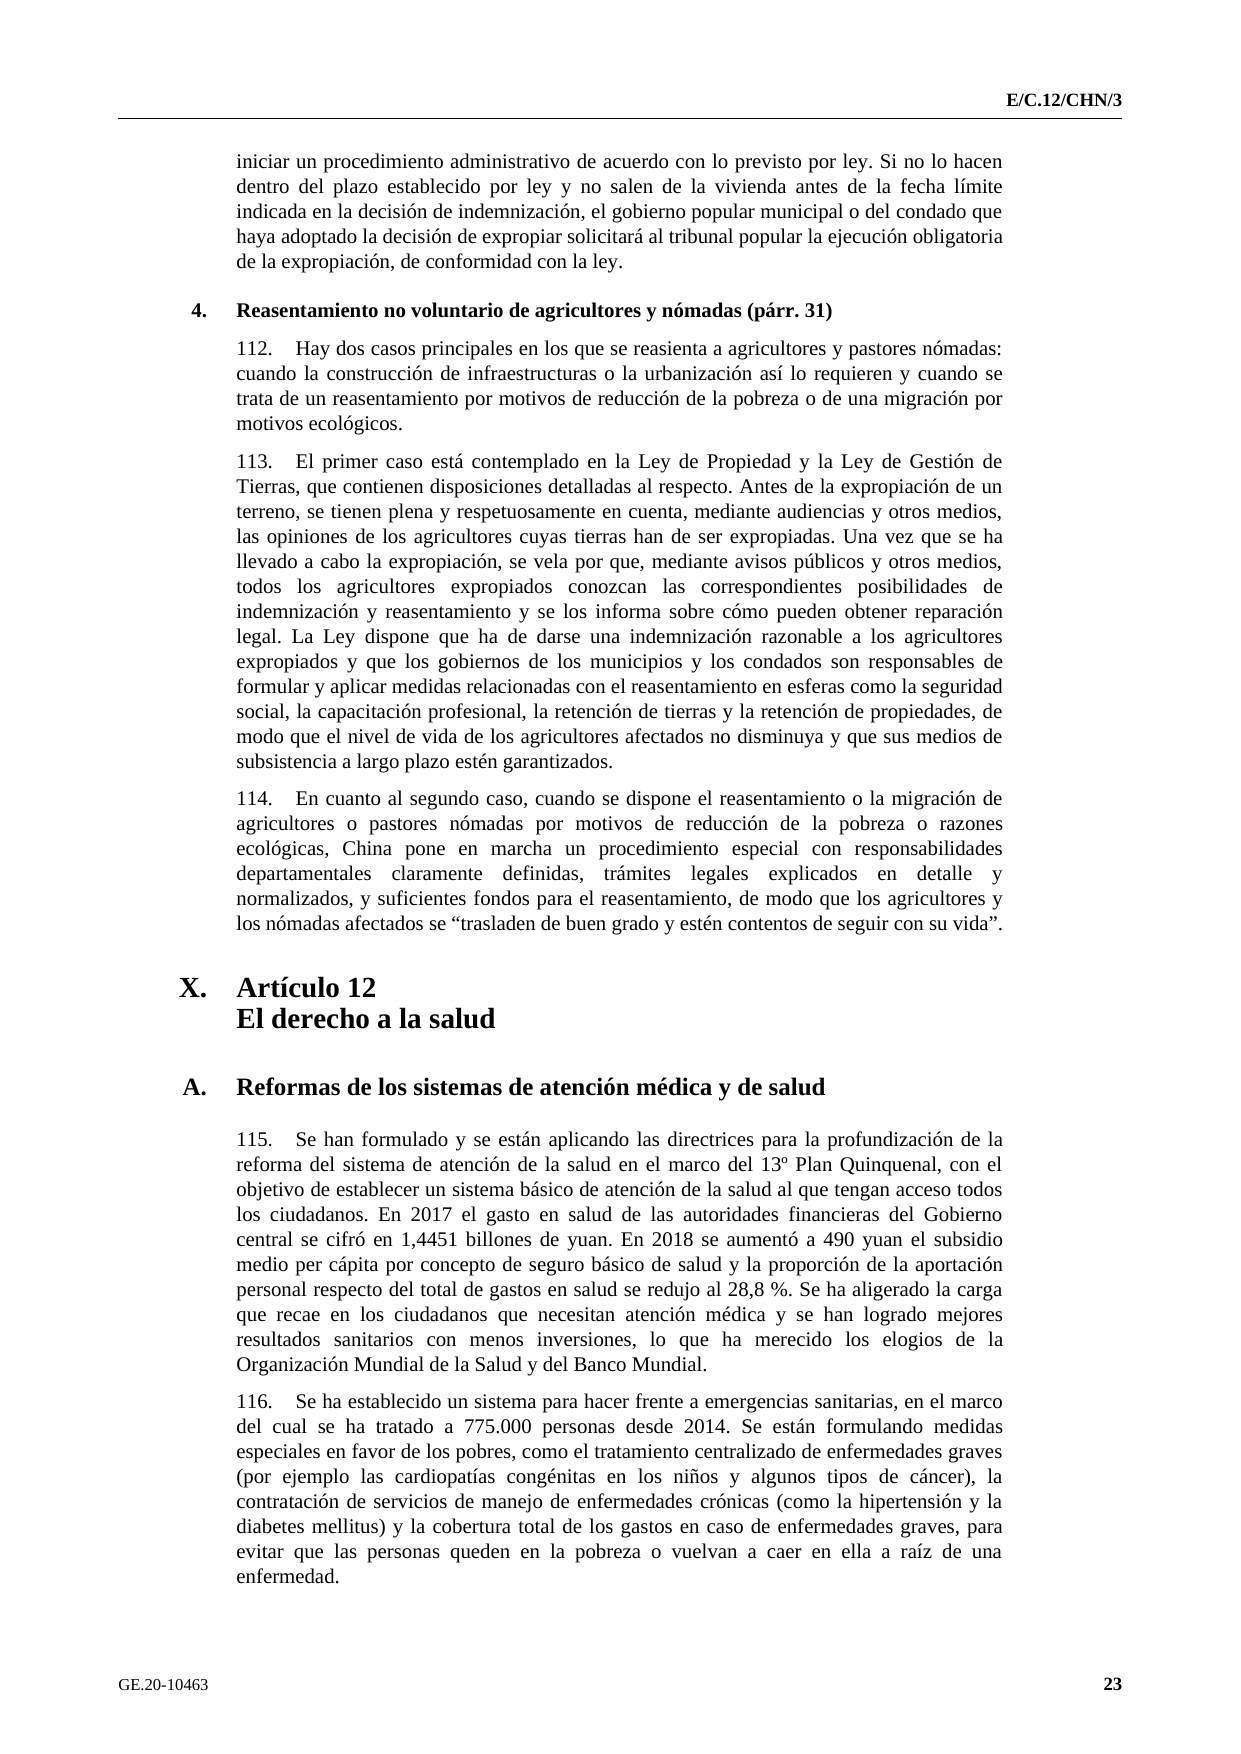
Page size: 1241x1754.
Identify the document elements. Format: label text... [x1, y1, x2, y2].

text 112. Hay dos casos principales en los que se reasienta a agricultores y pastores nómadas: cuando la construcción de infraestructuras o la urbanización así lo requieren y cuando se trata de un reasentamiento por motivos de reducción de la pobreza o de una migración por motivos ecológicos. [236, 335, 1004, 435]
text 114. En cuanto al segundo caso, cuando se dispone el reasentamiento o la migración de agricultores o pastores nómadas por motivos de reducción de la pobreza o razones ecológicas, China pone en marcha un procedimiento especial con responsabilidades departamentales claramente definidas, trámites legales explicados en detalle y normalizados, y suficientes fondos para el reasentamiento, de modo que los agricultores y los nómadas afectados se “trasladen de buen grado y estén contentos de seguir con su vida”. [236, 785, 1004, 935]
text 116. Se ha establecido un sistema para hacer frente a emergencias sanitarias, en el marco del cual se ha tratado a 775.000 personas desde 2014. Se están formulando medidas especiales en favor de los pobres, como el tratamiento centralizado de enfermedades graves (por ejemplo las cardiopatías congénitas en los niños y algunos tipos de cáncer), la contratación de servicios de manejo de enfermedades crónicas (como la hipertensión y la diabetes mellitus) y la cobertura total de los gastos en caso de enfermedades graves, para evitar que las personas queden en la pobreza o vuelvan a caer en ella a raíz de una enfermedad. [236, 1388, 1004, 1588]
text 115. Se han formulado y se están aplicando las directrices para la profundización de la reforma del sistema de atención de la salud en el marco del 13º Plan Quinquenal, con el objetivo de establecer un sistema básico de atención de la salud al que tengan acceso todos los ciudadanos. En 2017 el gasto en salud de las autoridades financieras del Gobierno central se cifró en 1,4451 billones de yuan. En 2018 se aumentó a 490 yuan el subsidio medio per cápita por concepto de seguro básico de salud y la proporción de la aportación personal respecto del total de gastos en salud se redujo al 28,8 %. Se ha aligerado la carga que recae en los ciudadanos que necesitan atención médica y se han logrado mejores resultados sanitarios con menos inversiones, lo que ha merecido los elogios de la Organización Mundial de la Salud y del Banco Mundial. [236, 1126, 1004, 1376]
text A. Reformas de los sistemas de atención médica y de salud [118, 1073, 1004, 1101]
text 113. El primer caso está contemplado en la Ley de Propiedad y la Ley de Gestión de Tierras, que contienen disposiciones detalladas al respecto. Antes de la expropiación de un terreno, se tienen plena y respetuosamente en cuenta, mediante audiencias y otros medios, las opiniones de los agricultores cuyas tierras han de ser expropiadas. Una vez que se ha llevado a cabo la expropiación, se vela por que, mediante avisos públicos y otros medios, todos los agricultores expropiados conozcan las correspondientes posibilidades de indemnización y reasentamiento y se los informa sobre cómo pueden obtener reparación legal. La Ley dispone que ha de darse una indemnización razonable a los agricultores expropiados y que los gobiernos de los municipios y los condados son responsables de formular y aplicar medidas relacionadas con el reasentamiento en esferas como la seguridad social, la capacitación profesional, la retención de tierras y la retención de propiedades, de modo que el nivel de vida de los agricultores afectados no disminuya y que sus medios de subsistencia a largo plazo estén garantizados. [236, 448, 1004, 773]
text X. Artículo 12 El derecho a la salud [118, 973, 1004, 1035]
text 4. Reasentamiento no voluntario de agricultores y nómadas (párr. 31) [118, 298, 1004, 323]
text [236, 148, 1004, 273]
